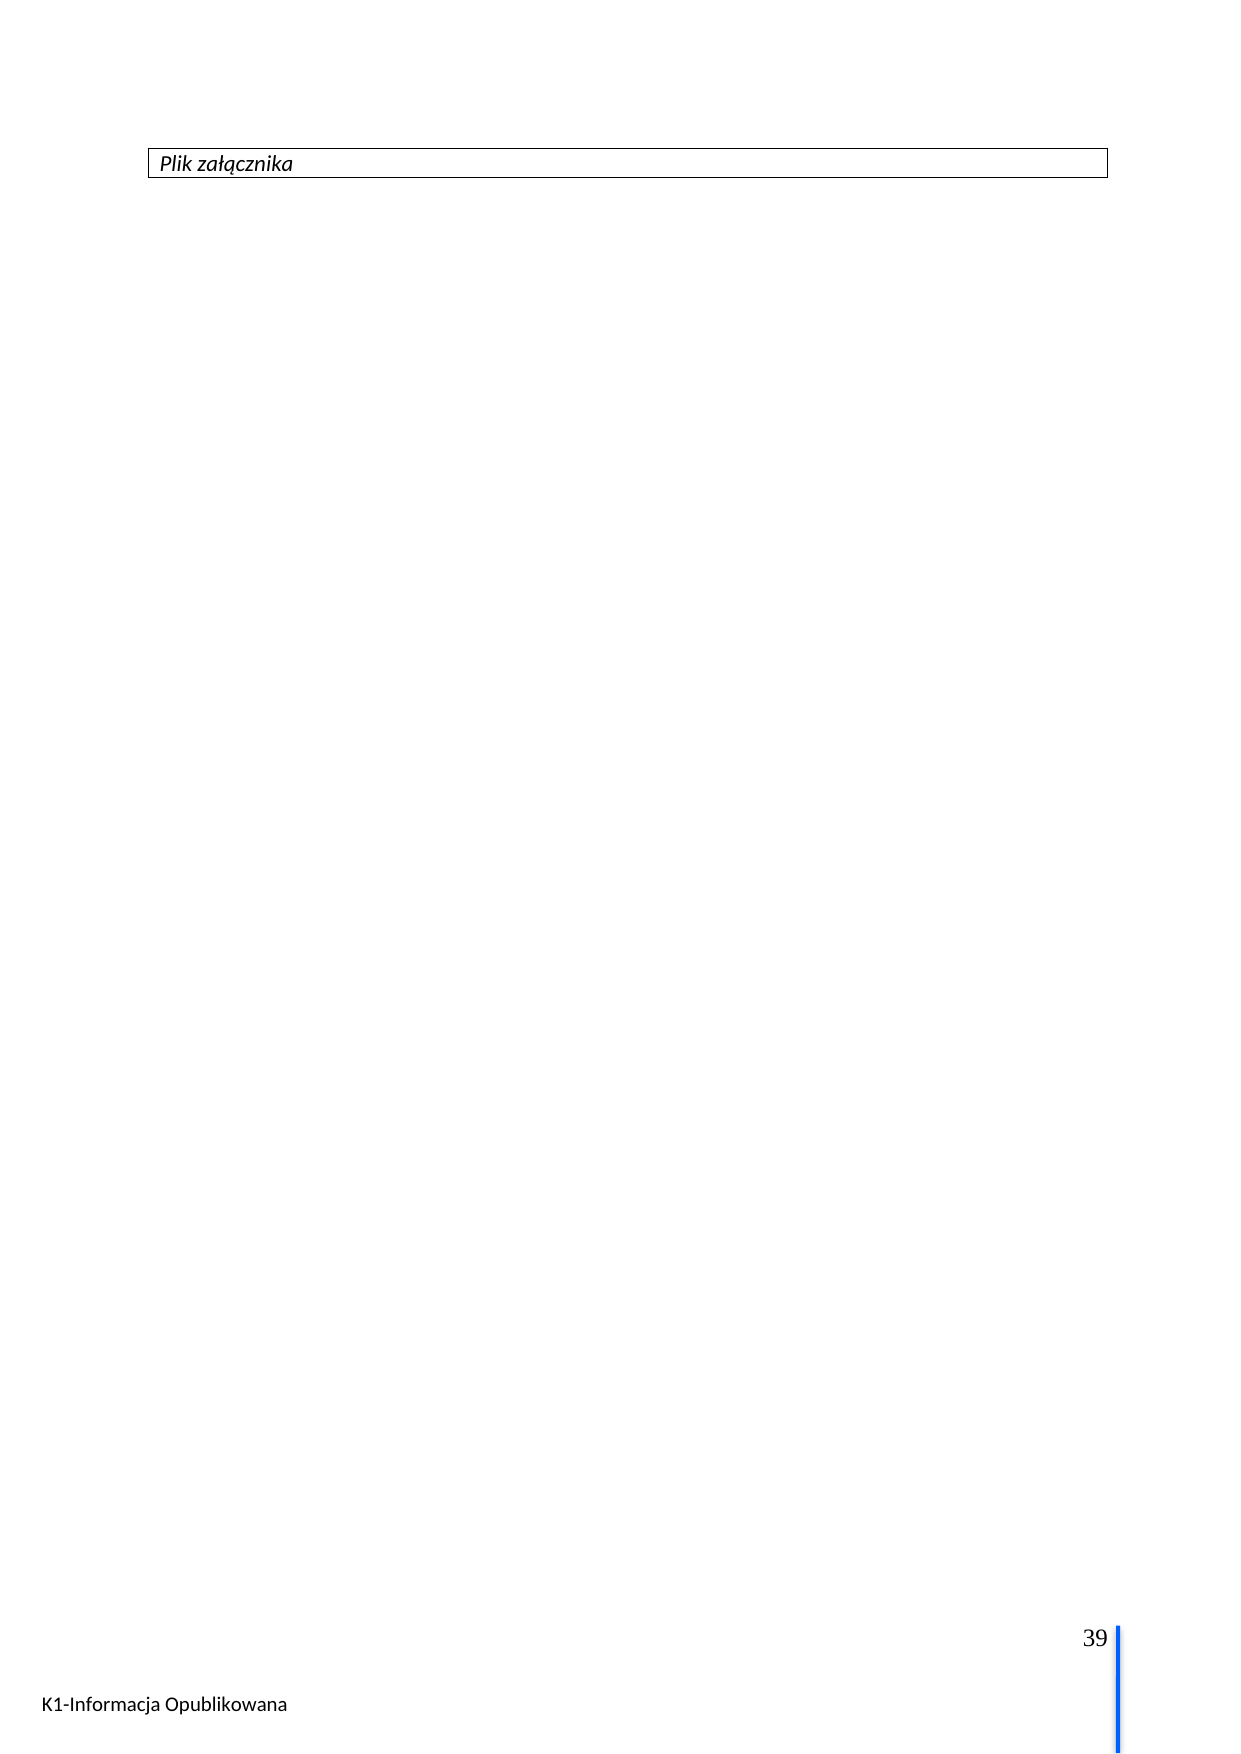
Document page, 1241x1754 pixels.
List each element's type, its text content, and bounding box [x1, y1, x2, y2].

table_cell Plik załącznika [149, 149, 1107, 177]
